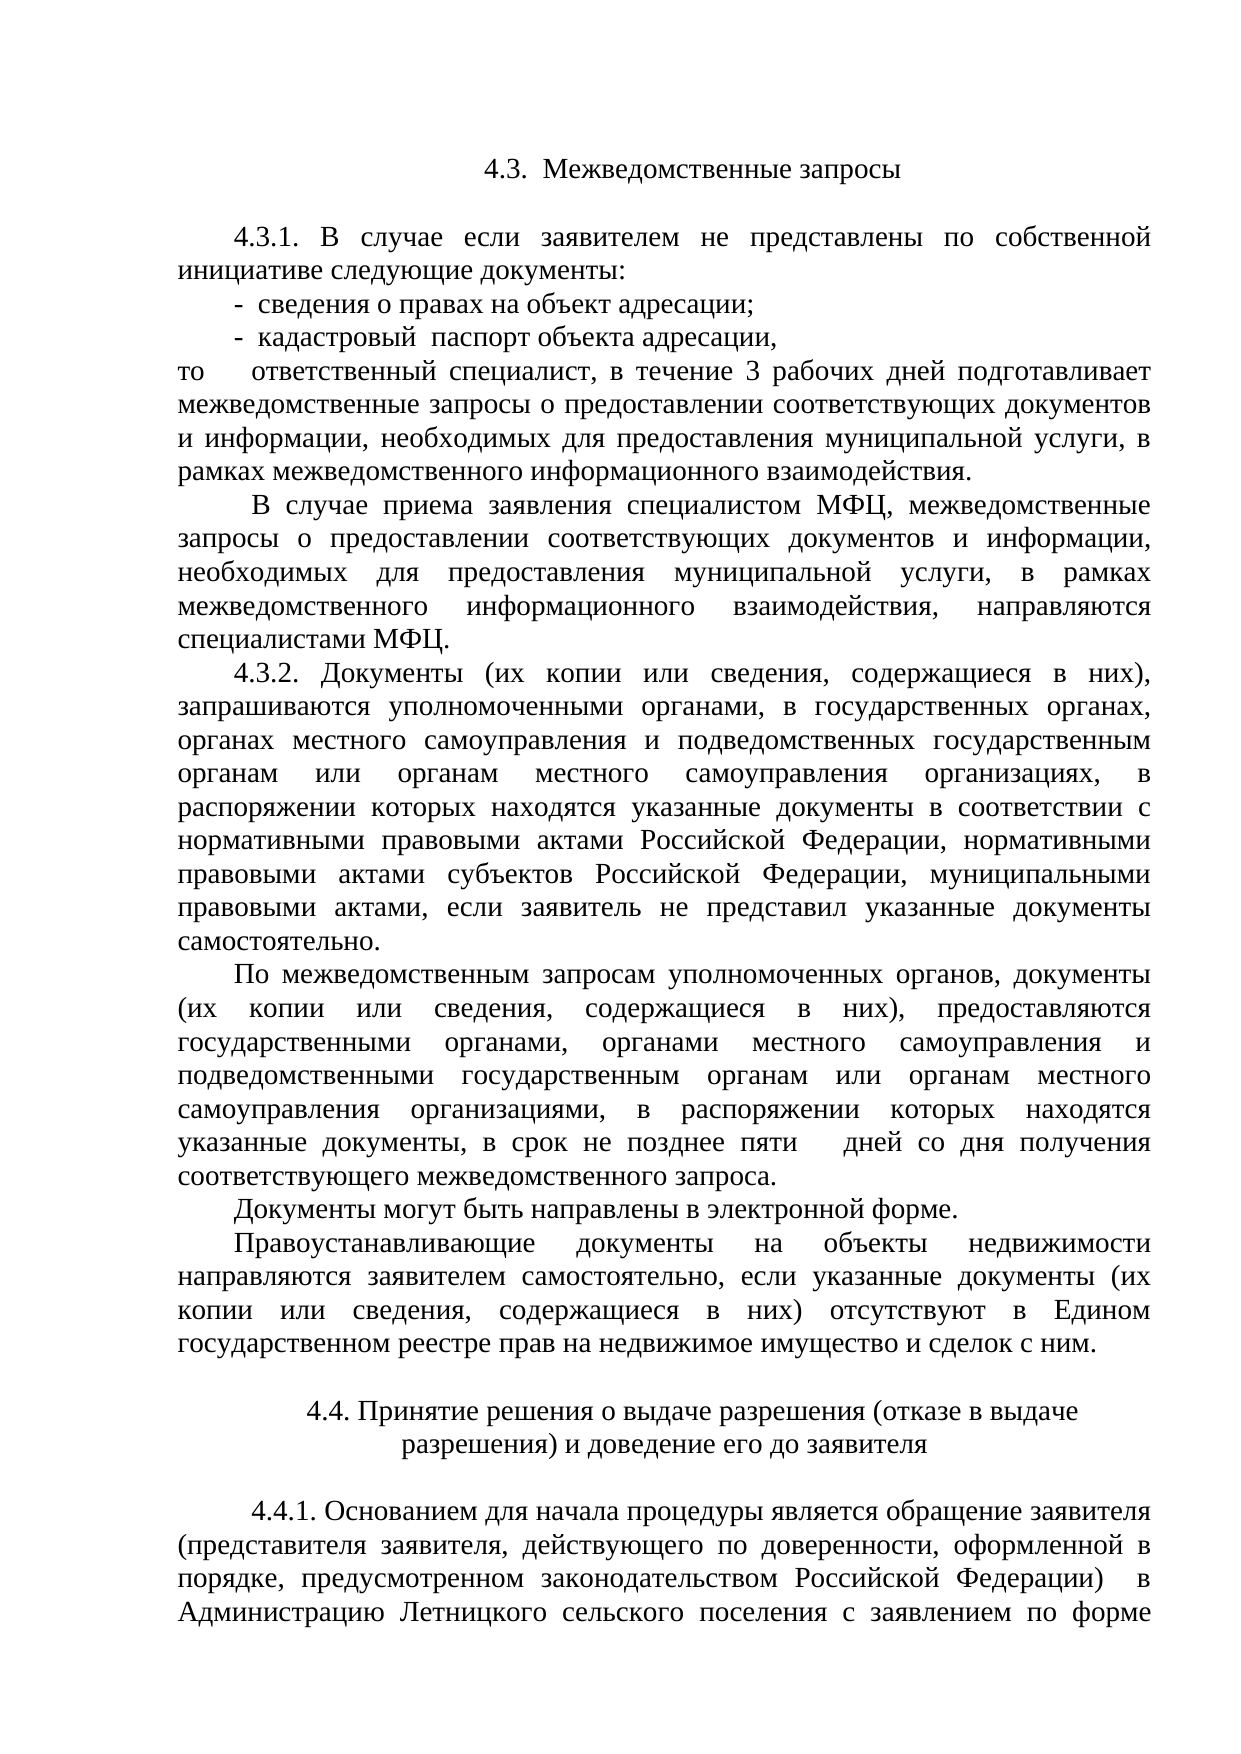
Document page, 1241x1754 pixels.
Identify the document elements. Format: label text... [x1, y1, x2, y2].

text 4.3.1. В случае если заявителем не представлены по собственной инициативе следующие документы: [177, 219, 1152, 286]
text В случае приема заявления специалистом МФЦ, межведомственные запросы о предоставлении соответствующих документов и информации, необходимых для предоставления муниципальной услуги, в рамках межведомственного информационного взаимодействия, направляются специалистами МФЦ. [177, 487, 1152, 655]
text 4.3. Межведомственные запросы [177, 152, 1152, 185]
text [177, 1493, 1152, 1627]
text то ответственный специалист, в течение 3 рабочих дней подготавливает межведомственные запросы о предоставлении соответствующих документов и информации, необходимых для предоставления муниципальной услуги, в рамках межведомственного информационного взаимодействия. [177, 353, 1152, 487]
text 4.4. Принятие решения о выдаче разрешения (отказе в выдаче разрешения) и доведение его до заявителя [177, 1393, 1152, 1460]
text - сведения о правах на объект адресации; [177, 286, 1152, 319]
text 4.3.2. Документы (их копии или сведения, содержащиеся в них), запрашиваются уполномоченными органами, в государственных органах, органах местного самоуправления и подведомственных государственным органам или органам местного самоуправления организациях, в распоряжении которых находятся указанные документы в соответствии с нормативными правовыми актами Российской Федерации, нормативными правовыми актами субъектов Российской Федерации, муниципальными правовыми актами, если заявитель не представил указанные документы самостоятельно. [177, 655, 1152, 957]
text Правоустанавливающие документы на объекты недвижимости направляются заявителем самостоятельно, если указанные документы (их копии или сведения, содержащиеся в них) отсутствуют в Едином государственном реестре прав на недвижимое имущество и сделок с ним. [177, 1225, 1152, 1359]
text По межведомственным запросам уполномоченных органов, документы (их копии или сведения, содержащиеся в них), предоставляются государственными органами, органами местного самоуправления и подведомственными государственным органам или органам местного самоуправления организациями, в распоряжении которых находятся указанные документы, в срок не позднее пяти дней со дня получения соответствующего межведомственного запроса. [177, 957, 1152, 1191]
text - кадастровый паспорт объекта адресации, [177, 319, 1152, 353]
text Документы могут быть направлены в электронной форме. [177, 1191, 1152, 1225]
